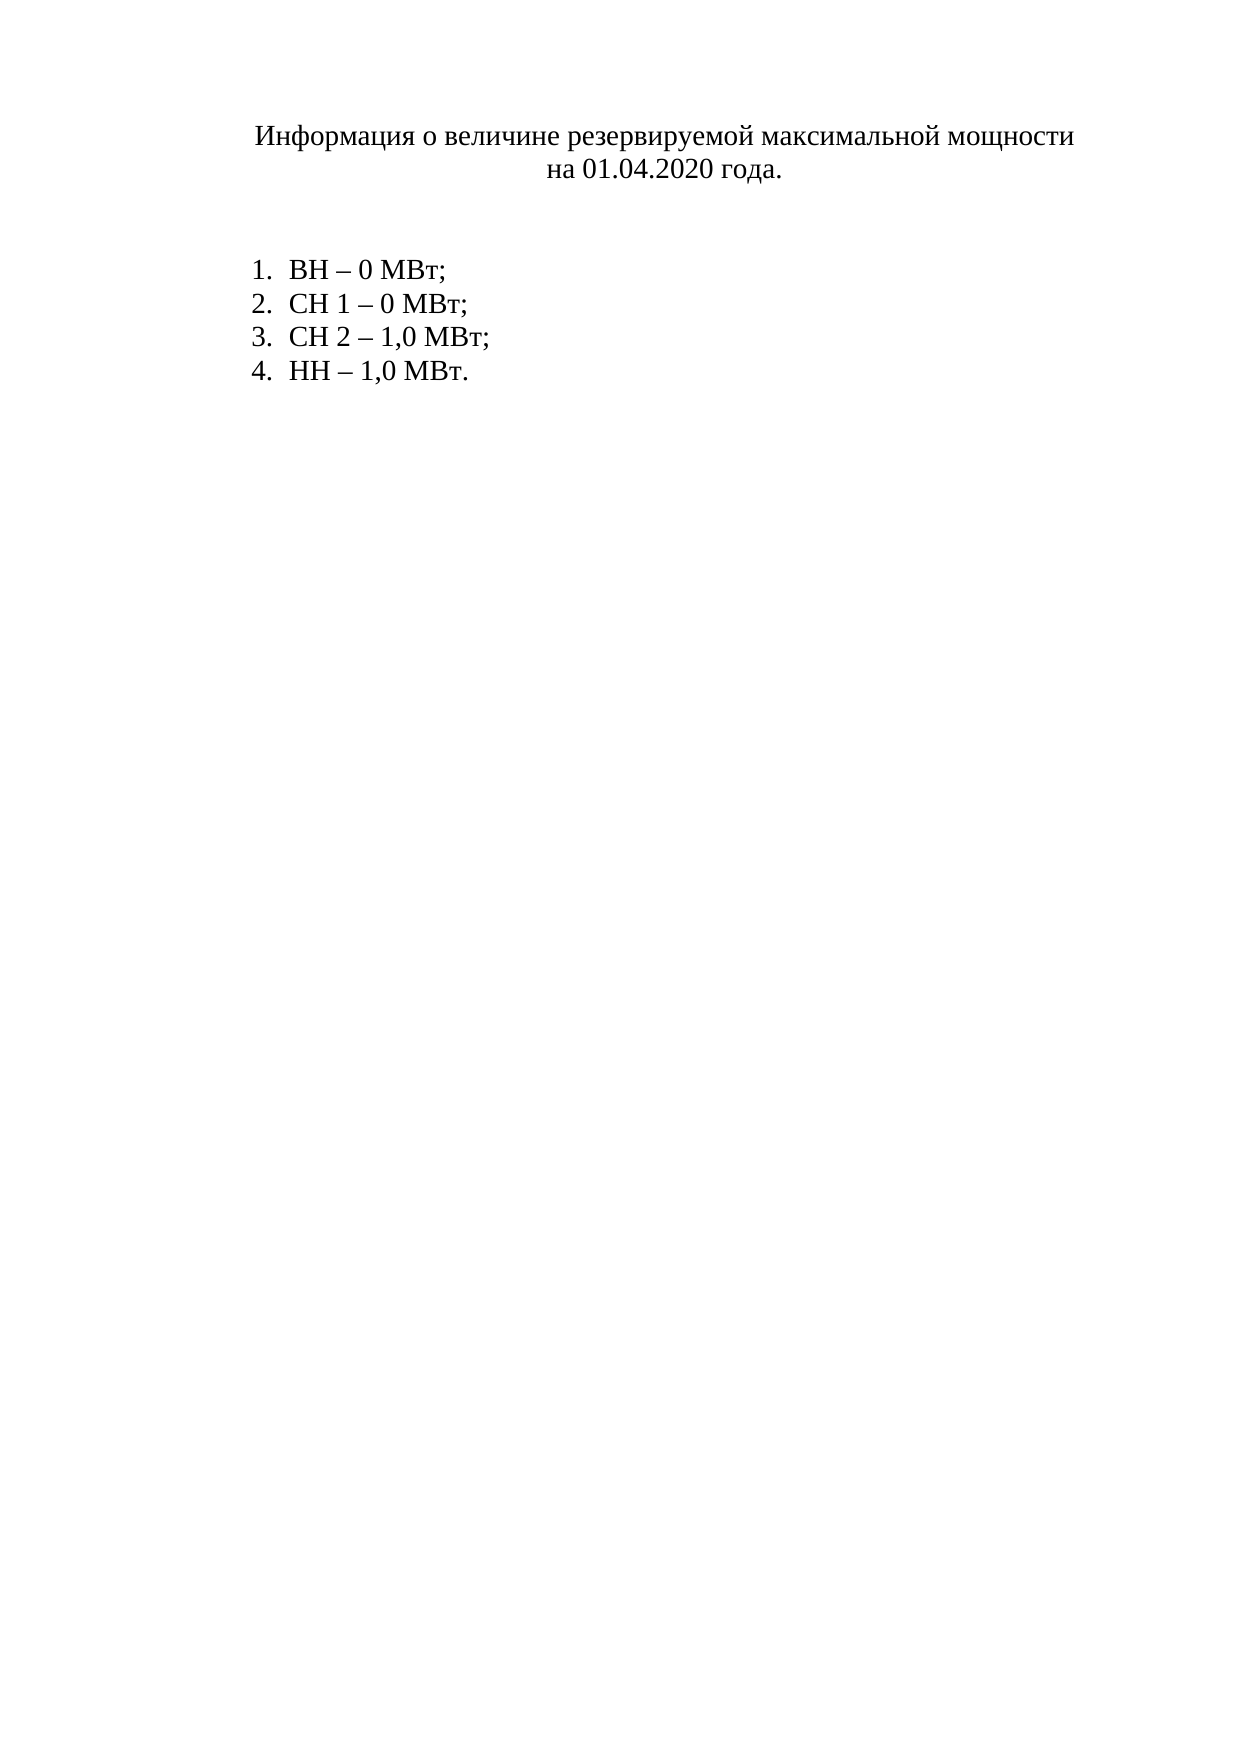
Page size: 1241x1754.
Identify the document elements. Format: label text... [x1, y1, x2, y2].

text Информация о величине резервируемой максимальной мощности [177, 118, 1152, 152]
list НН – 1,0 МВт. [251, 353, 1152, 386]
list СН 1 – 0 МВт; [251, 286, 1152, 319]
text на 01.04.2020 года. [177, 152, 1152, 185]
list ВН – 0 МВт; [251, 252, 1152, 286]
list СН 2 – 1,0 МВт; [251, 319, 1152, 353]
